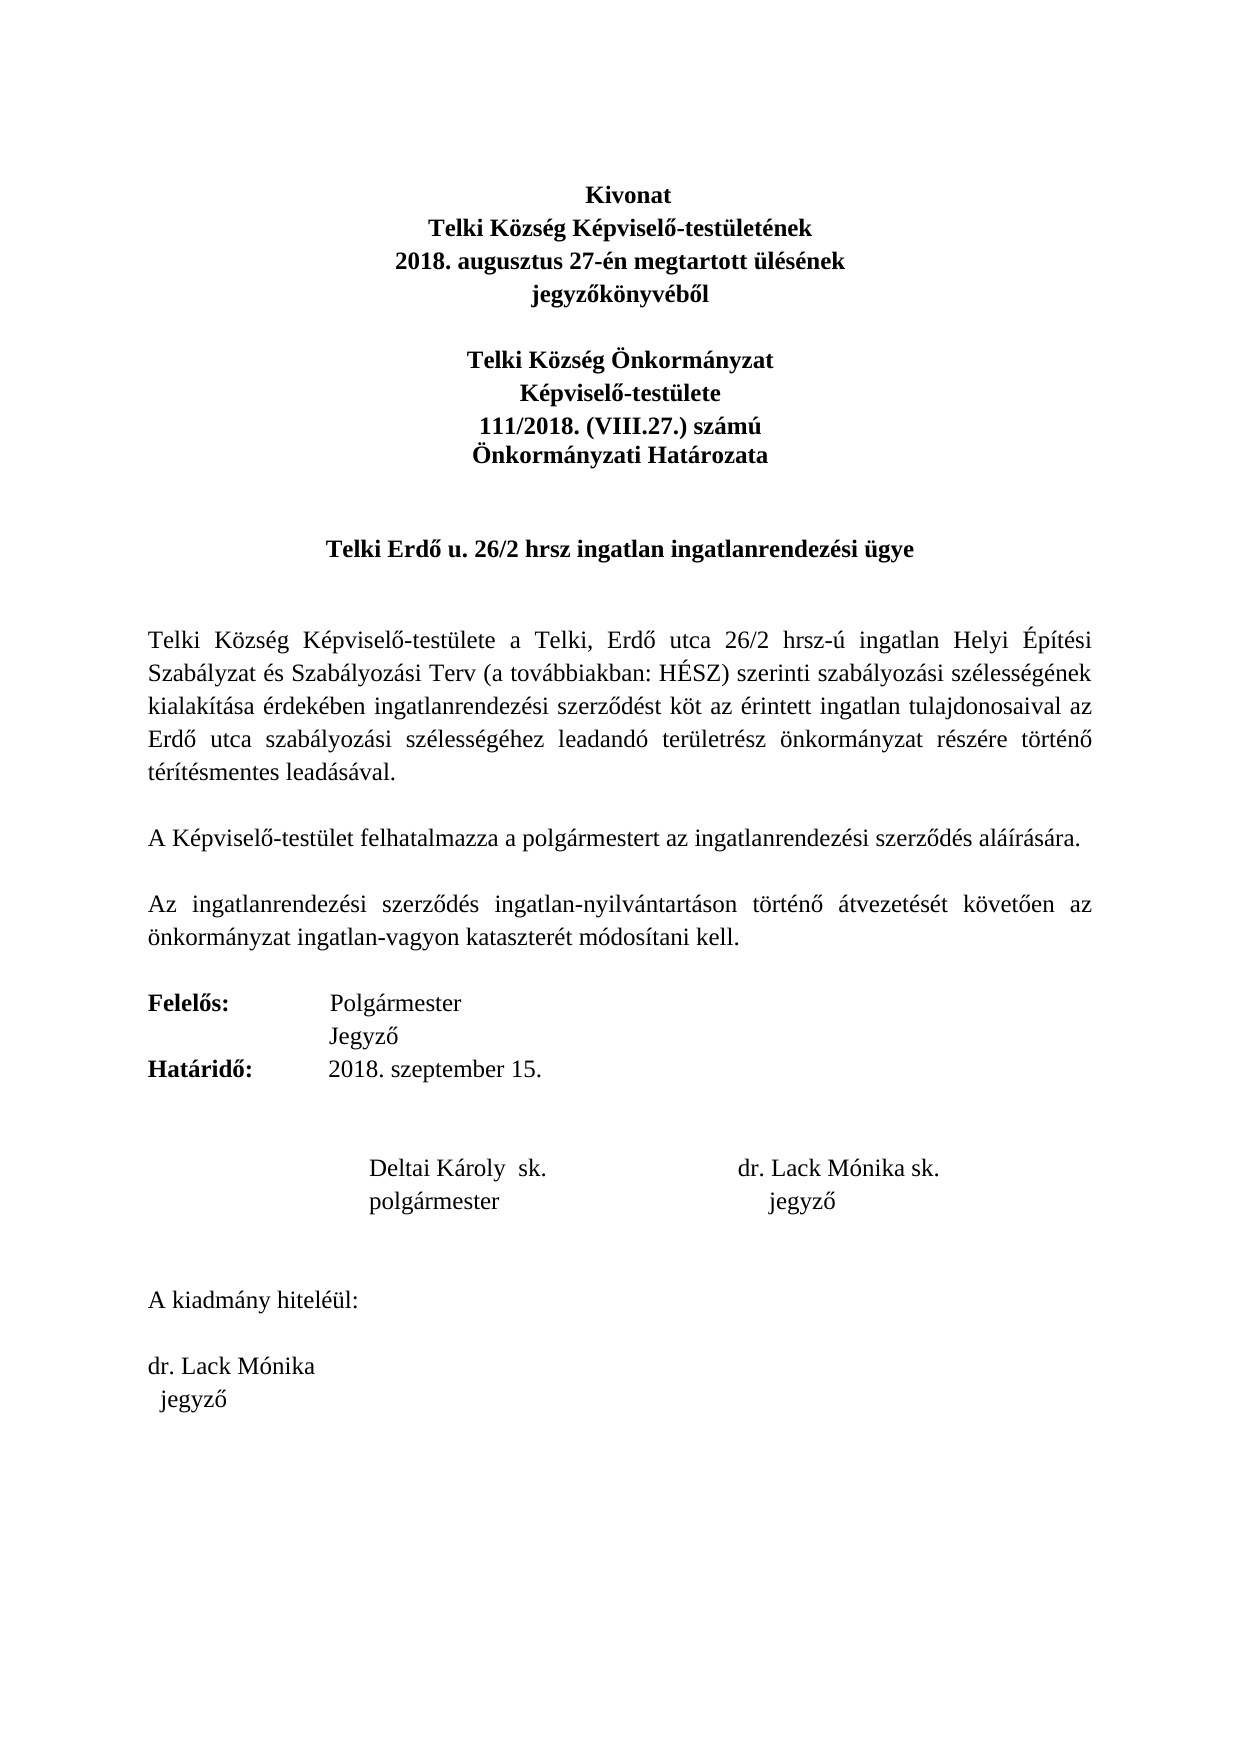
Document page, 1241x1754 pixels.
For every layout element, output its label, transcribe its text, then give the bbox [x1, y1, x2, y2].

text Jegyző [148, 1021, 1093, 1050]
text polgármester jegyző [295, 1186, 1093, 1215]
text Telki Község Képviselő-testülete a Telki, Erdő utca 26/2 hrsz-ú ingatlan Helyi Építési Szabályzat és Szabályozási Terv (a továbbiakban: HÉSZ) szerinti szabályozási szélességének kialakítása érdekében ingatlanrendezési szerződést köt az érintett ingatlan tulajdonosaival az Erdő utca szabályozási szélességéhez leadandó területrész önkormányzat részére történő térítésmentes leadásával. [148, 625, 1093, 786]
text Telki Község Önkormányzat [148, 345, 1093, 374]
text Önkormányzati Határozata [148, 440, 1093, 468]
text Felelős: Polgármester [148, 988, 1093, 1017]
text dr. Lack Mónika [148, 1351, 1093, 1380]
text A kiadmány hiteléül: [148, 1285, 1093, 1314]
text A Képviselő-testület felhatalmazza a polgármestert az ingatlanrendezési szerződés aláírására. [148, 823, 1093, 852]
text Képviselő-testülete [148, 378, 1093, 407]
text Telki Erdő u. 26/2 hrsz ingatlan ingatlanrendezési ügye [148, 534, 1093, 563]
text 111/2018. (VIII.27.) számú [148, 411, 1093, 440]
text Az ingatlanrendezési szerződés ingatlan-nyilvántartáson történő átvezetését követően az önkormányzat ingatlan-vagyon kataszterét módosítani kell. [148, 889, 1093, 951]
text Telki Község Képviselő-testületének [148, 213, 1093, 242]
text jegyző [148, 1384, 1093, 1413]
text Deltai Károly sk. dr. Lack Mónika sk. [295, 1153, 1093, 1182]
text Határidő: 2018. szeptember 15. [148, 1054, 1093, 1083]
text jegyzőkönyvéből [148, 279, 1093, 308]
text 2018. augusztus 27-én megtartott ülésének [148, 246, 1093, 274]
text Kivonat [443, 180, 1093, 208]
